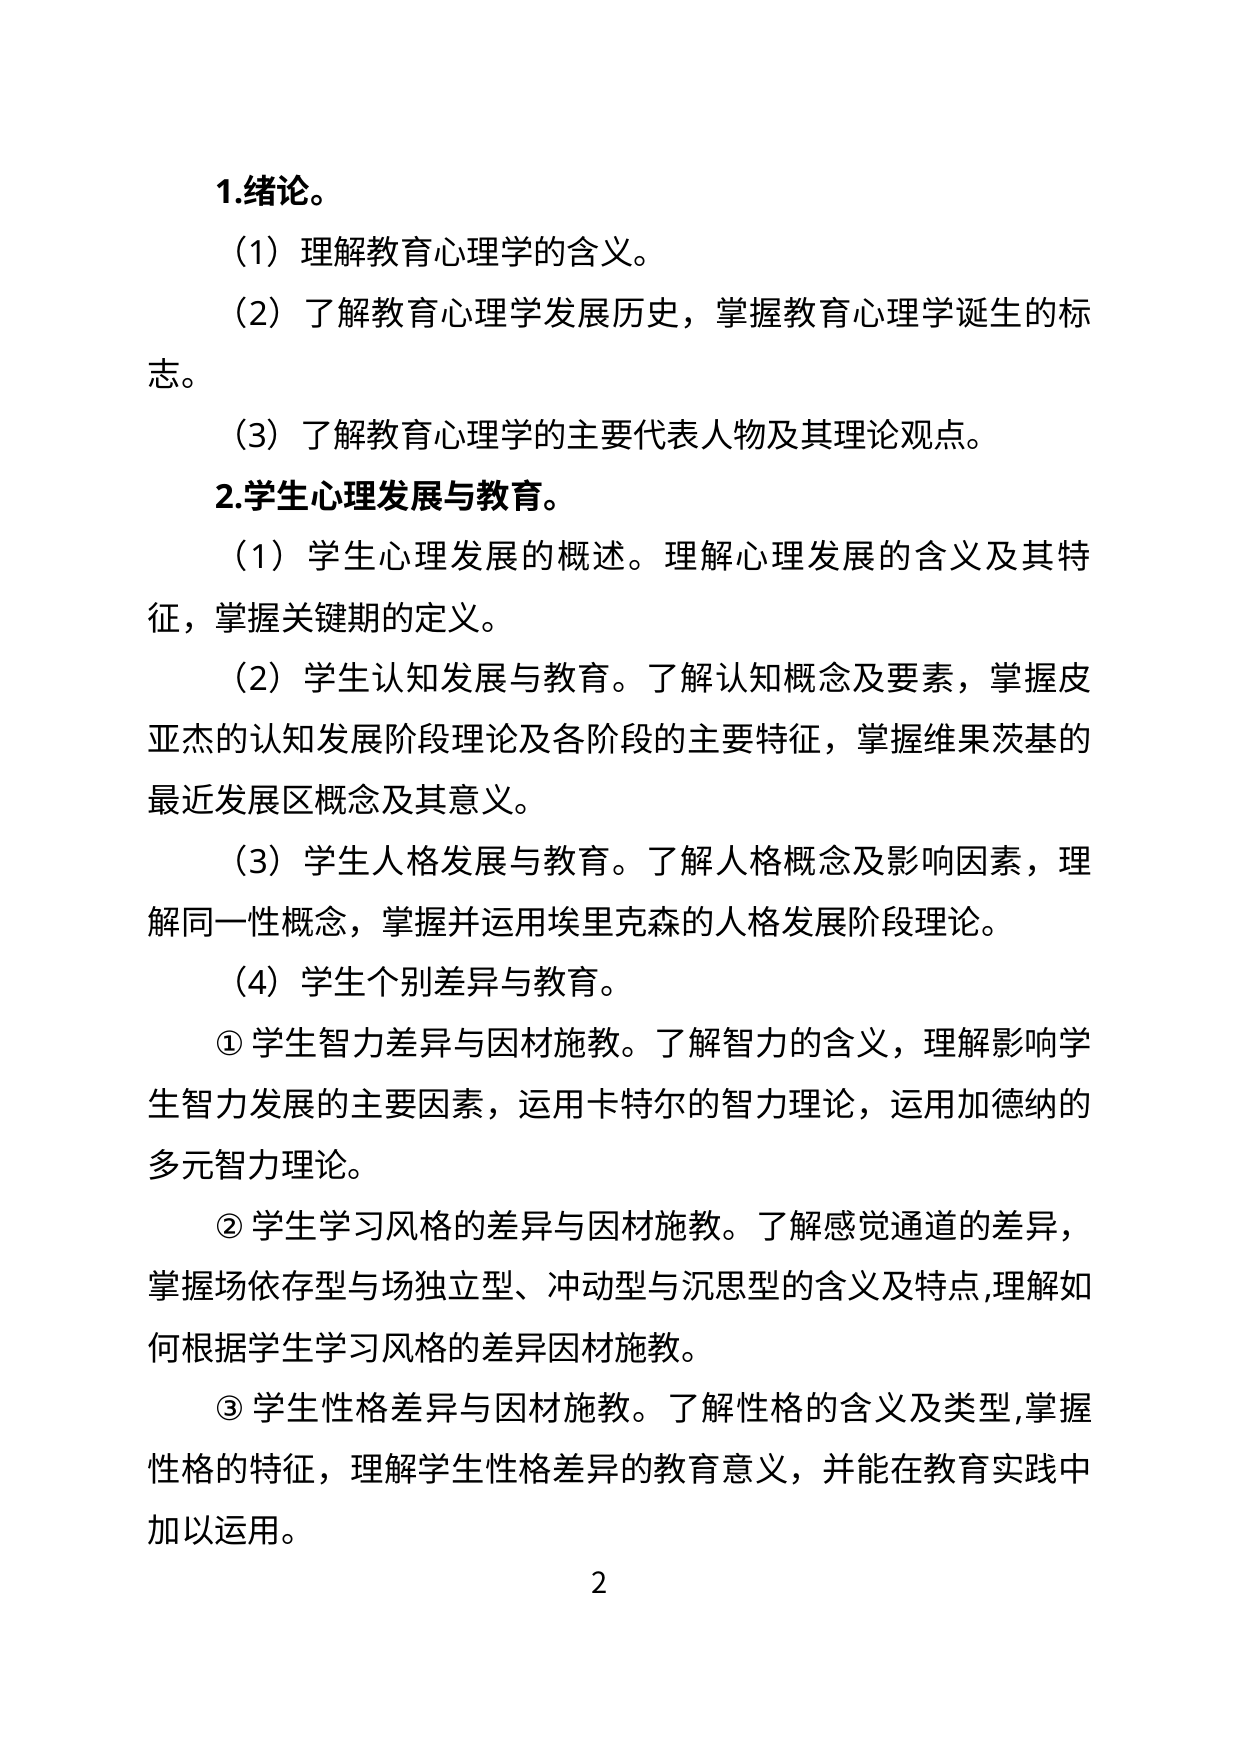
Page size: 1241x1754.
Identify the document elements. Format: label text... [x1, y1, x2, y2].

text （2）了解教育心理学发展历史，掌握教育心理学诞生的标志。 [148, 281, 1093, 402]
text ②学生学习风格的差异与因材施教。了解感觉通道的差异，掌握场依存型与场独立型、冲动型与沉思型的含义及特点,理解如何根据学生学习风格的差异因材施教。 [148, 1193, 1093, 1376]
text （1）理解教育心理学的含义。 [148, 220, 1093, 281]
text （4）学生个别差异与教育。 [148, 950, 1093, 1011]
text 1.绪论。 [148, 159, 1093, 220]
text （3）了解教育心理学的主要代表人物及其理论观点。 [148, 402, 1093, 463]
text （1）学生心理发展的概述。理解心理发展的含义及其特征，掌握关键期的定义。 [148, 524, 1093, 646]
text ③学生性格差异与因材施教。了解性格的含义及类型,掌握性格的特征，理解学生性格差异的教育意义，并能在教育实践中加以运用。 [148, 1376, 1093, 1558]
text （3）学生人格发展与教育。了解人格概念及影响因素，理解同一性概念，掌握并运用埃里克森的人格发展阶段理论。 [148, 828, 1093, 950]
text （2）学生认知发展与教育。了解认知概念及要素，掌握皮亚杰的认知发展阶段理论及各阶段的主要特征，掌握维果茨基的最近发展区概念及其意义。 [148, 646, 1093, 828]
text ①学生智力差异与因材施教。了解智力的含义，理解影响学生智力发展的主要因素，运用卡特尔的智力理论，运用加德纳的多元智力理论。 [148, 1011, 1093, 1193]
text 2.学生心理发展与教育。 [148, 463, 1093, 524]
